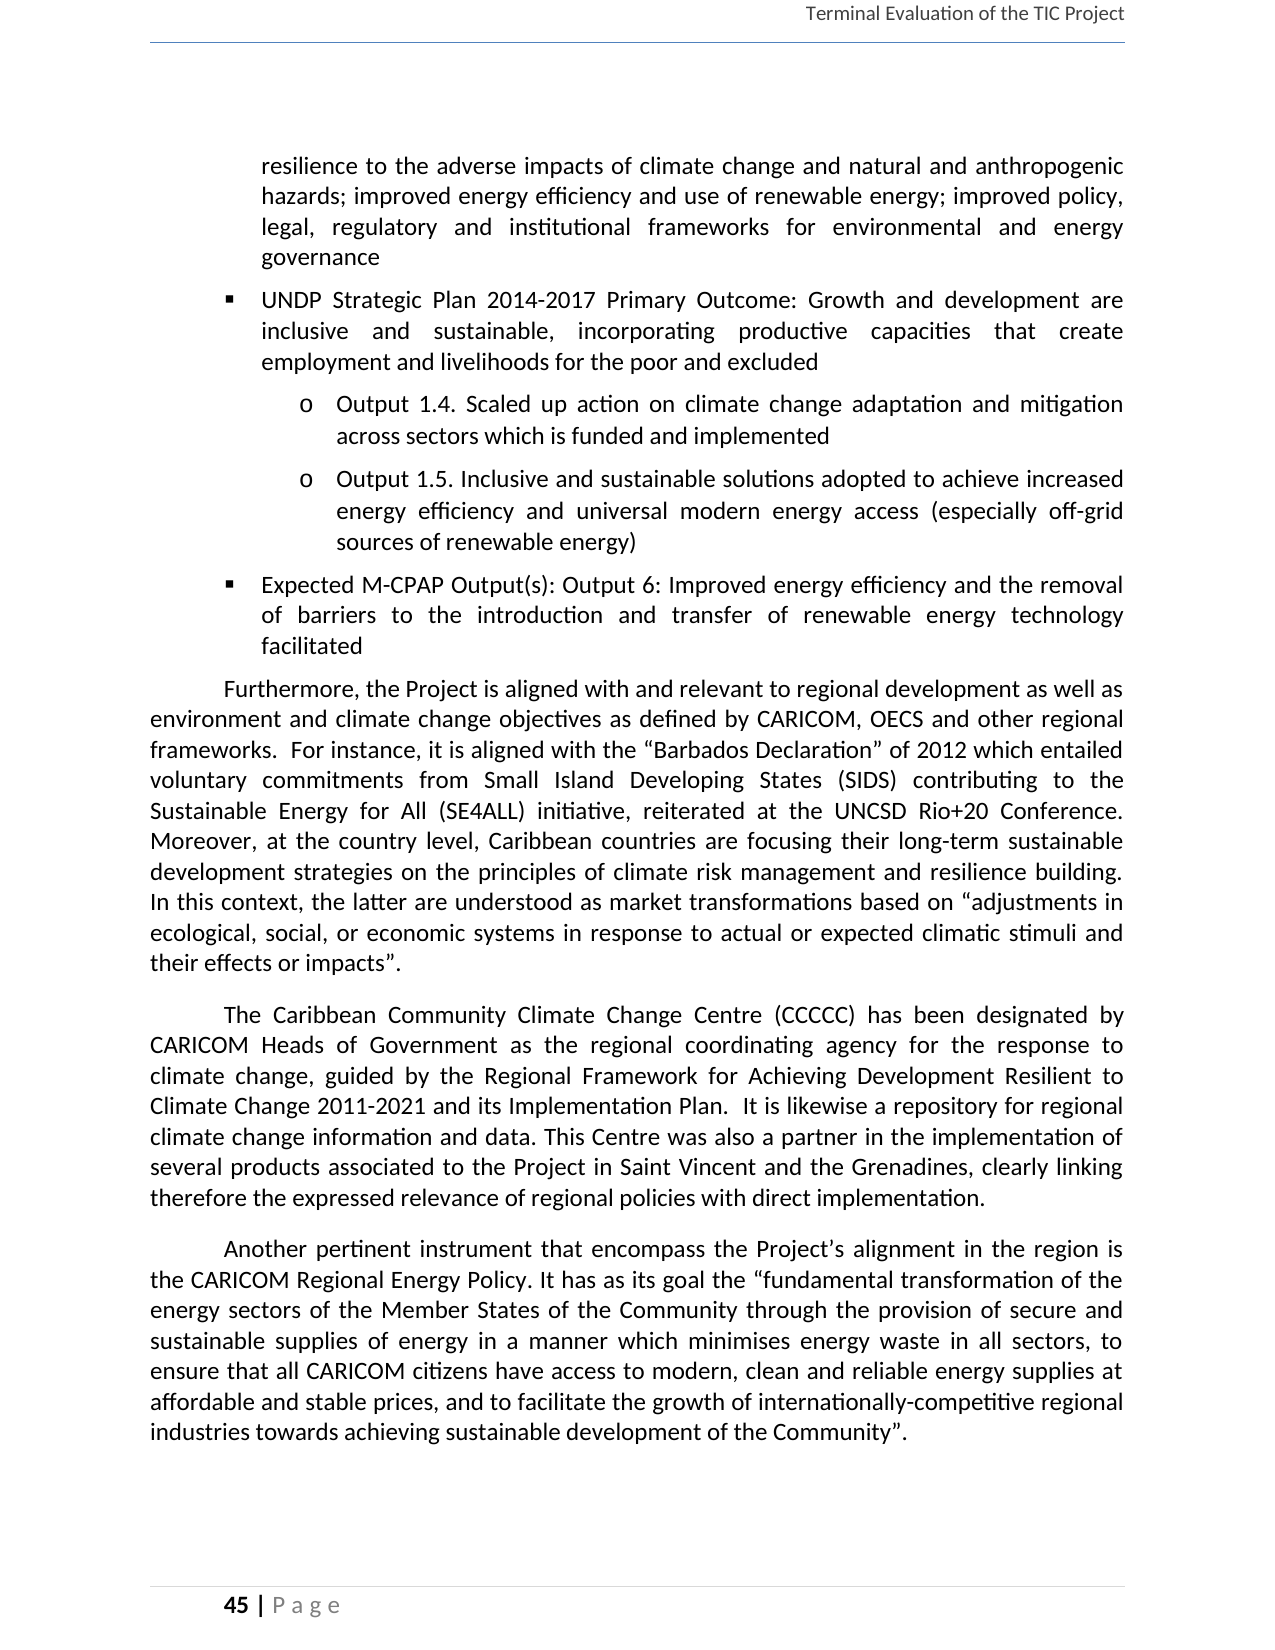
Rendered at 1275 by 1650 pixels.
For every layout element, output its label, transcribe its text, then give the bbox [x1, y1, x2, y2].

list Expected M-CPAP Output(s): Output 6: Improved energy efficiency and the removal of barriers to the introduction and transfer of renewable energy technology facilitated [224, 569, 1125, 660]
list Output 1.4. Scaled up action on climate change adaptation and mitigation across sectors which is funded and implemented [299, 389, 1125, 451]
text Another pertinent instrument that encompass the Project’s alignment in the region is the CARICOM Regional Energy Policy. It has as its goal the “fundamental transformation of the energy sectors of the Member States of the Community through the provision of secure and sustainable supplies of energy in a manner which minimises energy waste in all sectors, to ensure that all CARICOM citizens have access to modern, clean and reliable energy supplies at affordable and stable prices, and to facilitate the growth of internationally-competitive regional industries towards achieving sustainable development of the Community”. [150, 1233, 1125, 1447]
text The Caribbean Community Climate Change Centre (CCCCC) has been designated by CARICOM Heads of Government as the regional coordinating agency for the response to climate change, guided by the Regional Framework for Achieving Development Resilient to Climate Change 2011-2021 and its Implementation Plan. It is likewise a repository for regional climate change information and data. This Centre was also a partner in the implementation of several products associated to the Project in Saint Vincent and the Grenadines, clearly linking therefore the expressed relevance of regional policies with direct implementation. [150, 999, 1125, 1212]
list UNDP Strategic Plan 2014-2017 Primary Outcome: Growth and development are inclusive and sustainable, incorporating productive capacities that create employment and livelihoods for the poor and excluded [224, 284, 1125, 376]
list Output 1.5. Inclusive and sustainable solutions adopted to achieve increased energy efficiency and universal modern energy access (especially off-grid sources of renewable energy) [299, 463, 1125, 556]
text Furthermore, the Project is aligned with and relevant to regional development as well as environment and climate change objectives as defined by CARICOM, OECS and other regional frameworks. For instance, it is aligned with the “Barbados Declaration” of 2012 which entailed voluntary commitments from Small Island Developing States (SIDS) contributing to the Sustainable Energy for All (SE4ALL) initiative, reiterated at the UNCSD Rio+20 Conference. Moreover, at the country level, Caribbean countries are focusing their long-term sustainable development strategies on the principles of climate risk management and resilience building. In this context, the latter are understood as market transformations based on “adjustments in ecological, social, or economic systems in response to actual or expected climatic stimuli and their effects or impacts”. [150, 673, 1125, 978]
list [224, 150, 1125, 272]
